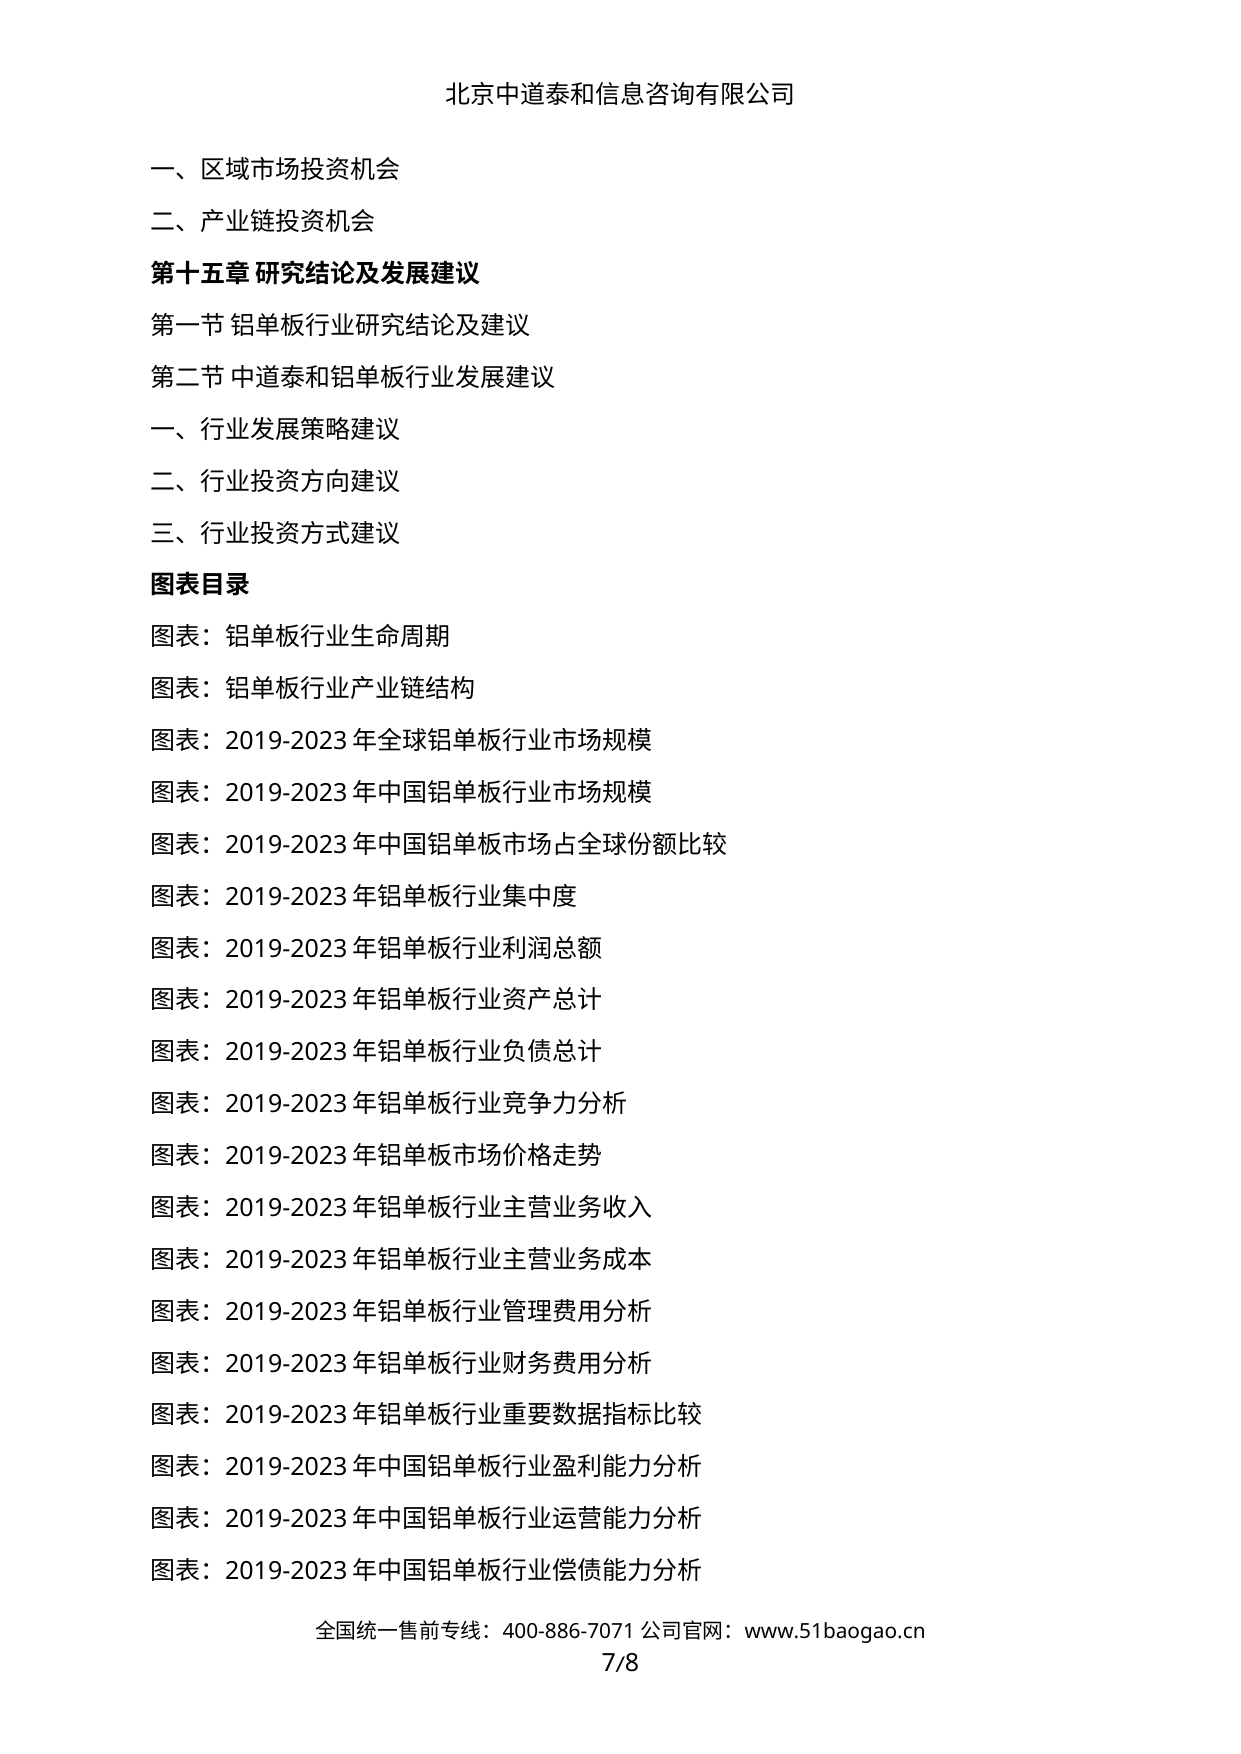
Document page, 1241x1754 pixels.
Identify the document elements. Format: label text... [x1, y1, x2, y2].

text 图表：2019-2023年铝单板行业主营业务成本 [150, 1239, 1090, 1276]
text 图表：2019-2023年中国铝单板市场占全球份额比较 [150, 824, 1090, 861]
text 第一节 铝单板行业研究结论及建议 [150, 306, 1090, 342]
text 图表：2019-2023年中国铝单板行业运营能力分析 [150, 1499, 1090, 1535]
text 图表：2019-2023年铝单板行业重要数据指标比较 [150, 1395, 1090, 1431]
text 图表：2019-2023年中国铝单板行业偿债能力分析 [150, 1551, 1090, 1587]
text 二、行业投资方向建议 [150, 461, 1090, 497]
text 图表：铝单板行业产业链结构 [150, 669, 1090, 705]
text 图表：2019-2023年铝单板行业财务费用分析 [150, 1343, 1090, 1379]
text 图表目录 [150, 565, 1090, 601]
text 图表：2019-2023年铝单板行业利润总额 [150, 928, 1090, 964]
text 图表：2019-2023年铝单板行业管理费用分析 [150, 1291, 1090, 1327]
text 图表：2019-2023年全球铝单板行业市场规模 [150, 721, 1090, 757]
text 图表：2019-2023年铝单板行业竞争力分析 [150, 1084, 1090, 1120]
text 第十五章 研究结论及发展建议 [150, 254, 1090, 290]
text 图表：2019-2023年铝单板行业集中度 [150, 876, 1090, 912]
text 第二节 中道泰和铝单板行业发展建议 [150, 357, 1090, 394]
text 一、区域市场投资机会 [150, 150, 1090, 186]
text 图表：2019-2023年铝单板行业负债总计 [150, 1032, 1090, 1068]
text 图表：2019-2023年铝单板行业资产总计 [150, 980, 1090, 1016]
text 图表：2019-2023年铝单板行业主营业务收入 [150, 1187, 1090, 1224]
text 图表：铝单板行业生命周期 [150, 617, 1090, 653]
text 三、行业投资方式建议 [150, 513, 1090, 549]
text 一、行业发展策略建议 [150, 409, 1090, 446]
text 图表：2019-2023年中国铝单板行业盈利能力分析 [150, 1447, 1090, 1483]
text 二、产业链投资机会 [150, 202, 1090, 238]
text 图表：2019-2023年中国铝单板行业市场规模 [150, 772, 1090, 809]
text 图表：2019-2023年铝单板市场价格走势 [150, 1136, 1090, 1172]
